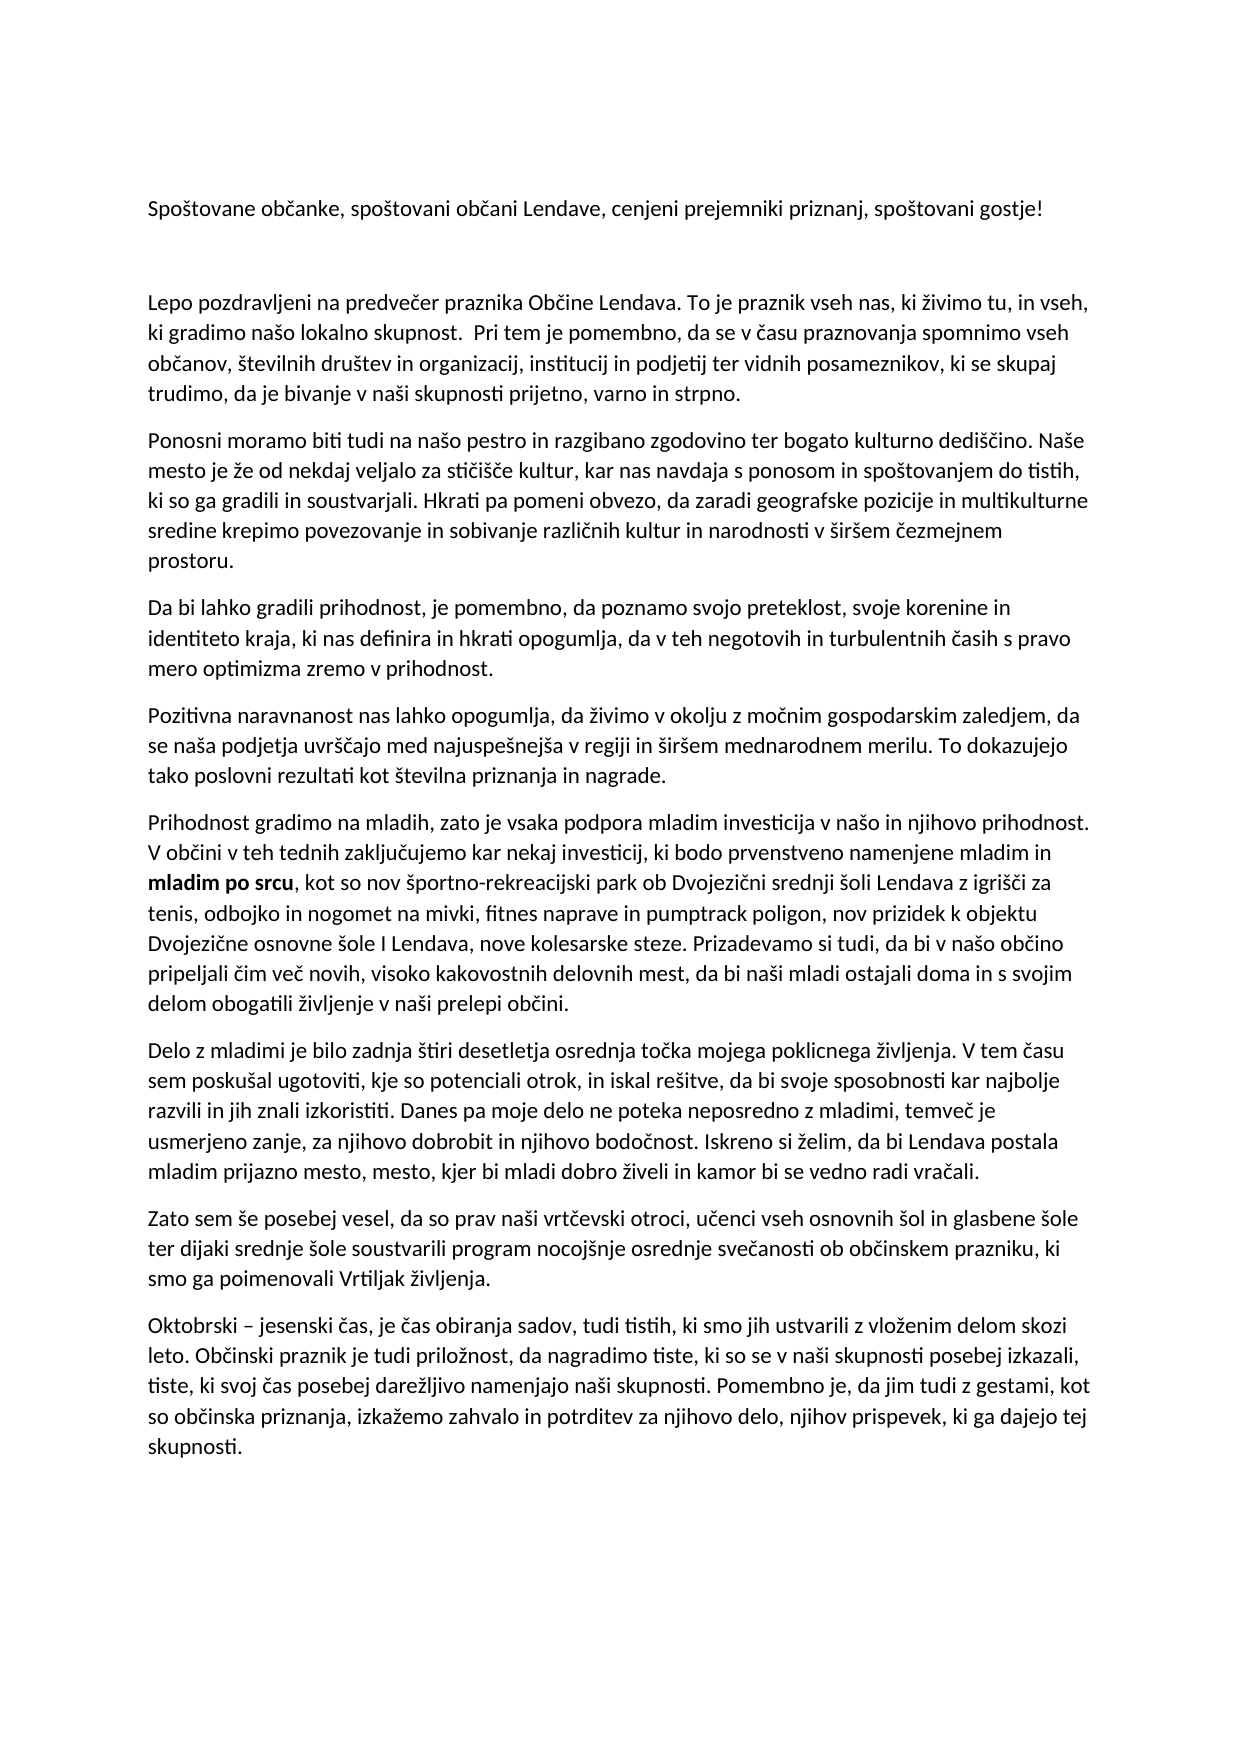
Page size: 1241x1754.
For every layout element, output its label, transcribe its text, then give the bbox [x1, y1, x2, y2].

text Oktobrski – jesenski čas, je čas obiranja sadov, tudi tistih, ki smo jih ustvarili z vloženim delom skozi leto. Občinski praznik je tudi priložnost, da nagradimo tiste, ki so se v naši skupnosti posebej izkazali, tiste, ki svoj čas posebej darežljivo namenjajo naši skupnosti. Pomembno je, da jim tudi z gestami, kot so občinska priznanja, izkažemo zahvalo in potrditev za njihovo delo, njihov prispevek, ki ga dajejo tej skupnosti. [148, 1311, 1093, 1460]
text Da bi lahko gradili prihodnost, je pomembno, da poznamo svojo preteklost, svoje korenine in identiteto kraja, ki nas definira in hkrati opogumlja, da v teh negotovih in turbulentnih časih s pravo mero optimizma zremo v prihodnost. [148, 593, 1093, 682]
text Zato sem še posebej vesel, da so prav naši vrtčevski otroci, učenci vseh osnovnih šol in glasbene šole ter dijaki srednje šole soustvarili program nocojšnje osrednje svečanosti ob občinskem prazniku, ki smo ga poimenovali Vrtiljak življenja. [148, 1204, 1093, 1292]
text Prihodnost gradimo na mladih, zato je vsaka podpora mladim investicija v našo in njihovo prihodnost. V občini v teh tednih zaključujemo kar nekaj investicij, ki bodo prvenstveno namenjene mladim in mladim po srcu, kot so nov športno-rekreacijski park ob Dvojezični srednji šoli Lendava z igrišči za tenis, odbojko in nogomet na mivki, fitnes naprave in pumptrack poligon, nov prizidek k objektu Dvojezične osnovne šole I Lendava, nove kolesarske steze. Prizadevamo si tudi, da bi v našo občino pripeljali čim več novih, visoko kakovostnih delovnih mest, da bi naši mladi ostajali doma in s svojim delom obogatili življenje v naši prelepi občini. [148, 808, 1093, 1017]
text Delo z mladimi je bilo zadnja štiri desetletja osrednja točka mojega poklicnega življenja. V tem času sem poskušal ugotoviti, kje so potenciali otrok, in iskal rešitve, da bi svoje sposobnosti kar najbolje razvili in jih znali izkoristiti. Danes pa moje delo ne poteka neposredno z mladimi, temveč je usmerjeno zanje, za njihovo dobrobit in njihovo bodočnost. Iskreno si želim, da bi Lendava postala mladim prijazno mesto, mesto, kjer bi mladi dobro živeli in kamor bi se vedno radi vračali. [148, 1036, 1093, 1185]
text Spoštovane občanke, spoštovani občani Lendave, cenjeni prejemniki priznanj, spoštovani gostje! [148, 194, 1093, 222]
text Pozitivna naravnanost nas lahko opogumlja, da živimo v okolju z močnim gospodarskim zaledjem, da se naša podjetja uvrščajo med najuspešnejša v regiji in širšem mednarodnem merilu. To dokazujejo tako poslovni rezultati kot številna priznanja in nagrade. [148, 701, 1093, 789]
text Ponosni moramo biti tudi na našo pestro in razgibano zgodovino ter bogato kulturno dediščino. Naše mesto je že od nekdaj veljalo za stičišče kultur, kar nas navdaja s ponosom in spoštovanjem do tistih, ki so ga gradili in soustvarjali. Hkrati pa pomeni obvezo, da zaradi geografske pozicije in multikulturne sredine krepimo povezovanje in sobivanje različnih kultur in narodnosti v širšem čezmejnem prostoru. [148, 426, 1093, 574]
text Lepo pozdravljeni na predvečer praznika Občine Lendava. To je praznik vseh nas, ki živimo tu, in vseh, ki gradimo našo lokalno skupnost. Pri tem je pomembno, da se v času praznovanja spomnimo vseh občanov, številnih društev in organizacij, institucij in podjetij ter vidnih posameznikov, ki se skupaj trudimo, da je bivanje v naši skupnosti prijetno, varno in strpno. [148, 288, 1093, 407]
